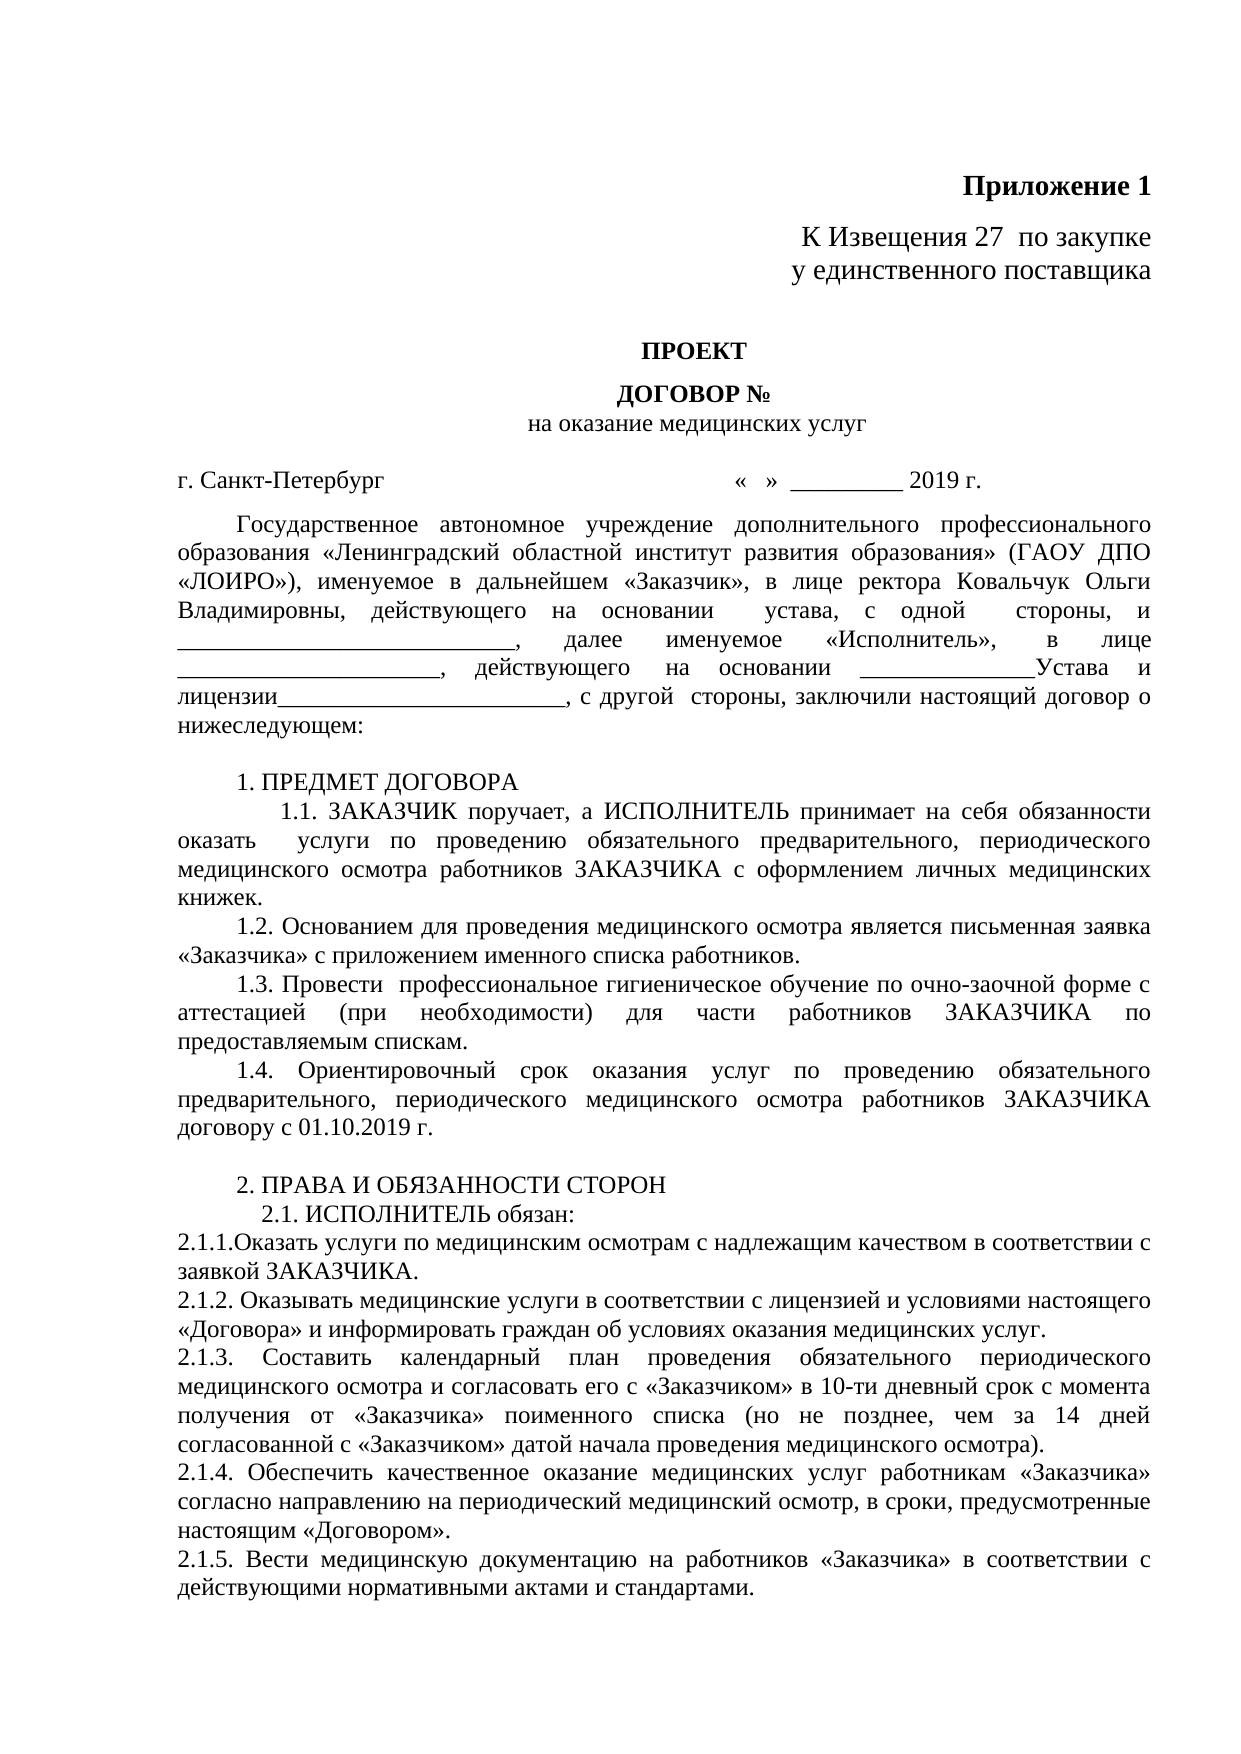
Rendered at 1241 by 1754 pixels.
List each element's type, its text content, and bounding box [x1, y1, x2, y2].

text 2.1.2. Оказывать медицинские услуги в соответствии с лицензией и условиями настоящего «Договора» и информировать граждан об условиях оказания медицинских услуг. [177, 1285, 1152, 1342]
text 2.1.1.Оказать услуги по медицинским осмотрам с надлежащим качеством в соответствии с заявкой ЗАКАЗЧИКА. [177, 1227, 1152, 1285]
text г. Санкт-Петербург « » _________ 2019 г. [177, 466, 1152, 494]
text 1.2. Основанием для проведения медицинского осмотра является письменная заявка «Заказчика» с приложением именного списка работников. [177, 911, 1152, 969]
text Государственное автономное учреждение дополнительного профессионального образования «Ленинградский областной институт развития образования» (ГАОУ ДПО «ЛОИРО»), именуемое в дальнейшем «Заказчик», в лице ректора Ковальчук Ольги Владимировны, действующего на основании устава, с одной стороны, и ___________________________, далее именуемое «Исполнитель», в лице _____________________, действующего на основании ______________Устава и лицензии_______________________, с другой стороны, заключили настоящий договор о нижеследующем: [177, 509, 1152, 739]
text у единственного поставщика [177, 252, 1152, 286]
text Приложение 1 [177, 168, 1152, 202]
text 2.1. ИСПОЛНИТЕЛЬ обязан: [177, 1199, 1152, 1227]
text К Извещения 27 по закупке [177, 219, 1152, 252]
text ДОГОВОР № [177, 379, 1152, 408]
text 2.1.4. Обеспечить качественное оказание медицинских услуг работникам «Заказчика» согласно направлению на периодический медицинский осмотр, в сроки, предусмотренные настоящим «Договором». [177, 1457, 1152, 1544]
text 2. ПРАВА И ОБЯЗАННОСТИ СТОРОН [177, 1170, 1152, 1199]
text 1.4. Ориентировочный срок оказания услуг по проведению обязательного предварительного, периодического медицинского осмотра работников ЗАКАЗЧИКА договору с 01.10.2019 г. [177, 1055, 1152, 1141]
text 1. ПРЕДМЕТ ДОГОВОРА [177, 767, 1152, 796]
text на оказание медицинских услуг [177, 408, 1152, 437]
text 2.1.5. Вести медицинскую документацию на работников «Заказчика» в соответствии с действующими нормативными актами и стандартами. [177, 1544, 1152, 1601]
text 2.1.3. Составить календарный план проведения обязательного периодического медицинского осмотра и согласовать его с «Заказчиком» в 10-ти дневный срок с момента получения от «Заказчика» поименного списка (но не позднее, чем за 14 дней согласованной с «Заказчиком» датой начала проведения медицинского осмотра). [177, 1342, 1152, 1457]
text 1.1. ЗАКАЗЧИК поручает, а ИСПОЛНИТЕЛЬ принимает на себя обязанности оказать услуги по проведению обязательного предварительного, периодического медицинского осмотра работников ЗАКАЗЧИКА с оформлением личных медицинских книжек. [177, 796, 1152, 911]
text ПРОЕКТ [177, 336, 1152, 365]
text 1.3. Провести профессиональное гигиеническое обучение по очно-заочной форме с аттестацией (при необходимости) для части работников ЗАКАЗЧИКА по предоставляемым спискам. [177, 969, 1152, 1055]
